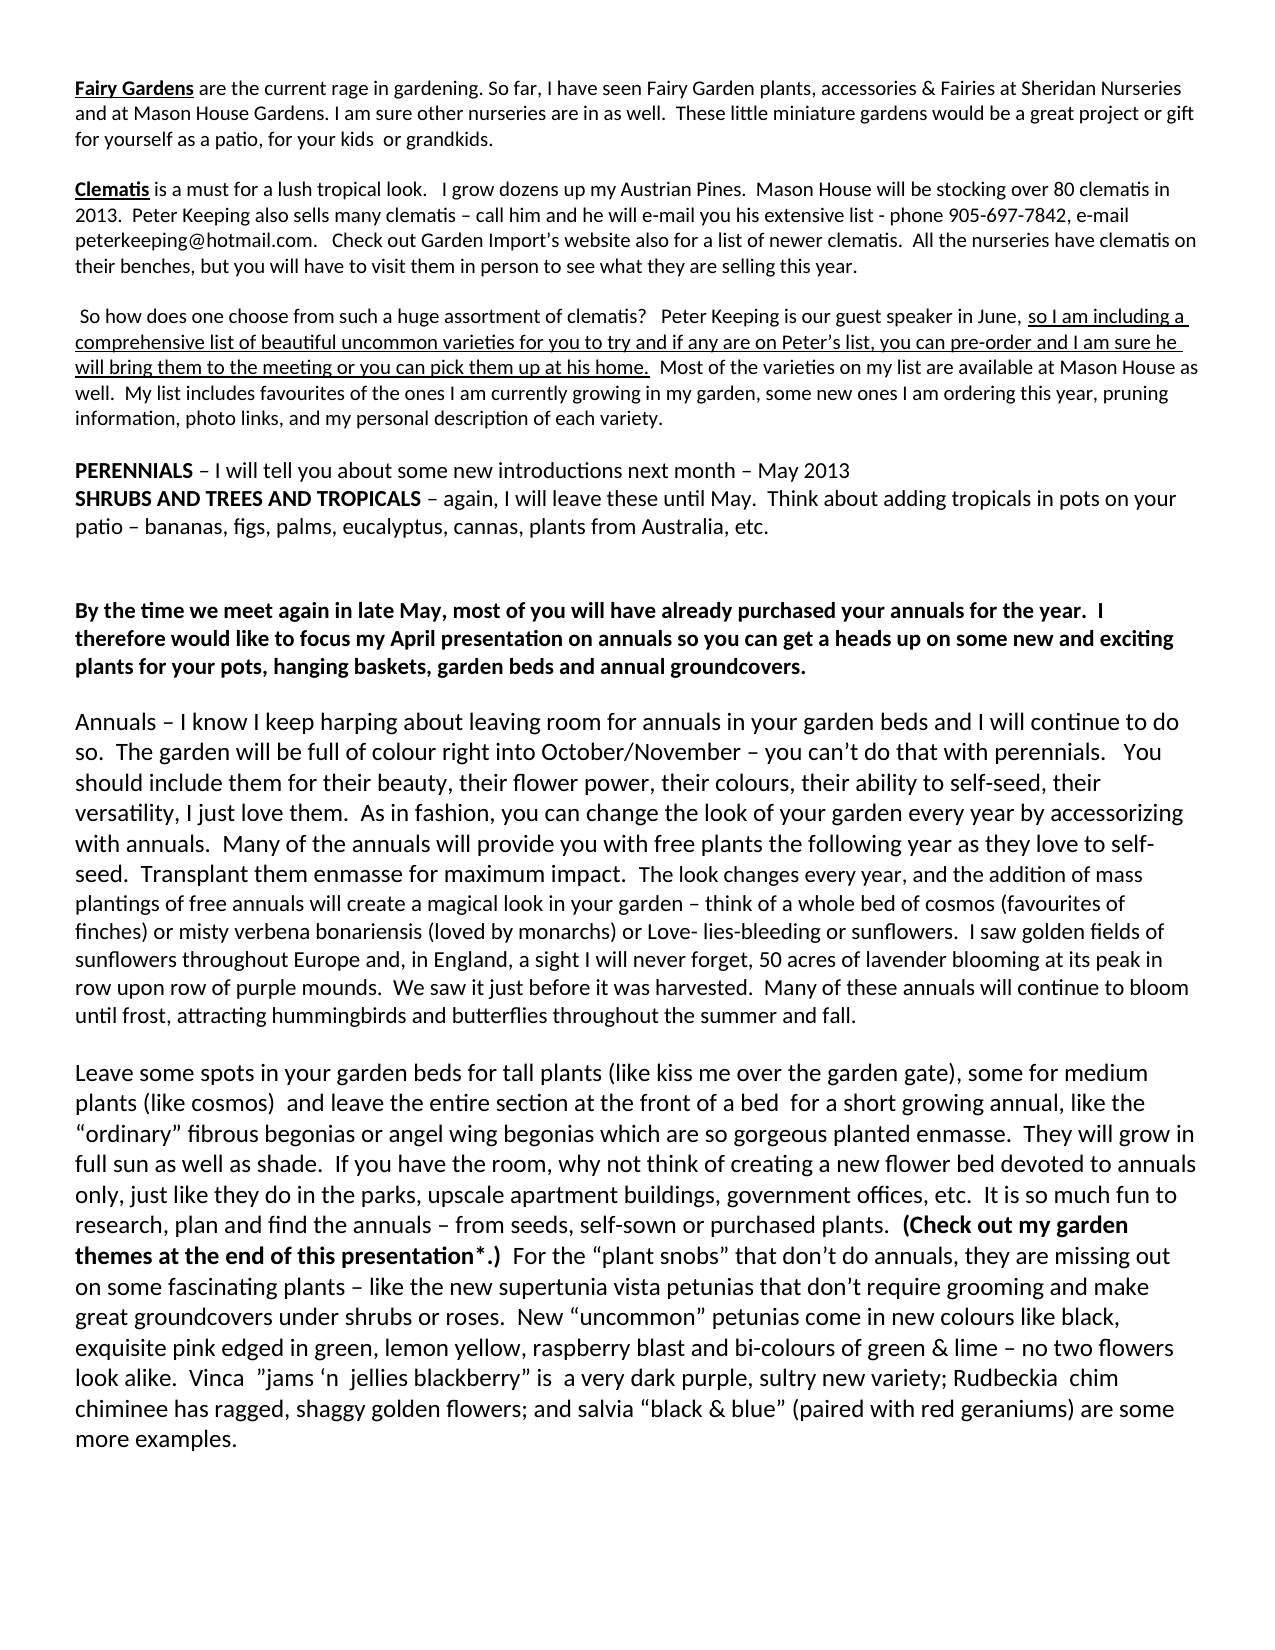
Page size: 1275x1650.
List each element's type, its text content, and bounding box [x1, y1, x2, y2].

text Fairy Gardens are the current rage in gardening. So far, I have seen Fairy Garden plants, accessories & Fairies at Sheridan Nurseries and at Mason House Gardens. I am sure other nurseries are in as well. These little miniature gardens would be a great project or gift for yourself as a patio, for your kids or grandkids. [75, 75, 1200, 151]
text So how does one choose from such a huge assortment of clematis? Peter Keeping is our guest speaker in June, so I am including a comprehensive list of beautiful uncommon varieties for you to try and if any are on Peter’s list, you can pre-order and I am sure he will bring them to the meeting or you can pick them up at his home. Most of the varieties on my list are available at Mason House as well. My list includes favourites of the ones I am currently growing in my garden, some new ones I am ordering this year, pruning information, photo links, and my personal description of each variety. [75, 304, 1200, 431]
text Annuals – I know I keep harping about leaving room for annuals in your garden beds and I will continue to do so. The garden will be full of colour right into October/November – you can’t do that with perennials. You should include them for their beauty, their flower power, their colours, their ability to self-seed, their versatility, I just love them. As in fashion, you can change the look of your garden every year by accessorizing with annuals. Many of the annuals will provide you with free plants the following year as they love to self-seed. Transplant them enmasse for maximum impact. The look changes every year, and the addition of mass plantings of free annuals will create a magical look in your garden – think of a whole bed of cosmos (favourites of finches) or misty verbena bonariensis (loved by monarchs) or Love- lies-bleeding or sunflowers. I saw golden fields of sunflowers throughout Europe and, in England, a sight I will never forget, 50 acres of lavender blooming at its peak in row upon row of purple mounds. We saw it just before it was harvested. Many of these annuals will continue to bloom until frost, attracting hummingbirds and butterflies throughout the summer and fall. [75, 706, 1200, 1029]
text Leave some spots in your garden beds for tall plants (like kiss me over the garden gate), some for medium plants (like cosmos) and leave the entire section at the front of a bed for a short growing annual, like the “ordinary” fibrous begonias or angel wing begonias which are so gorgeous planted enmasse. They will grow in full sun as well as shade. If you have the room, why not think of creating a new flower bed devoted to annuals only, just like they do in the parks, upscale apartment buildings, government offices, etc. It is so much fun to research, plan and find the annuals – from seeds, self-sown or purchased plants. (Check out my garden themes at the end of this presentation*.) For the “plant snobs” that don’t do annuals, they are missing out on some fascinating plants – like the new supertunia vista petunias that don’t require grooming and make great groundcovers under shrubs or roses. New “uncommon” petunias come in new colours like black, exquisite pink edged in green, lemon yellow, raspberry blast and bi-colours of green & lime – no two flowers look alike. Vinca ”jams ‘n jellies blackberry” is a very dark purple, sultry new variety; Rudbeckia chim chiminee has ragged, shaggy golden flowers; and salvia “black & blue” (paired with red geraniums) are some more examples. [75, 1057, 1200, 1454]
text PERENNIALS – I will tell you about some new introductions next month – May 2013 [75, 456, 1200, 484]
text SHRUBS AND TREES AND TROPICALS – again, I will leave these until May. Think about adding tropicals in pots on your patio – bananas, figs, palms, eucalyptus, cannas, plants from Australia, etc. [75, 484, 1200, 540]
text By the time we meet again in late May, most of you will have already purchased your annuals for the year. I therefore would like to focus my April presentation on annuals so you can get a heads up on some new and exciting plants for your pots, hanging baskets, garden beds and annual groundcovers. [75, 596, 1200, 680]
text Clematis is a must for a lush tropical look. I grow dozens up my Austrian Pines. Mason House will be stocking over 80 clematis in 2013. Peter Keeping also sells many clematis – call him and he will e-mail you his extensive list - phone 905-697-7842, e-mail peterkeeping@hotmail.com. Check out Garden Import’s website also for a list of newer clematis. All the nurseries have clematis on their benches, but you will have to visit them in person to see what they are selling this year. [75, 177, 1200, 278]
